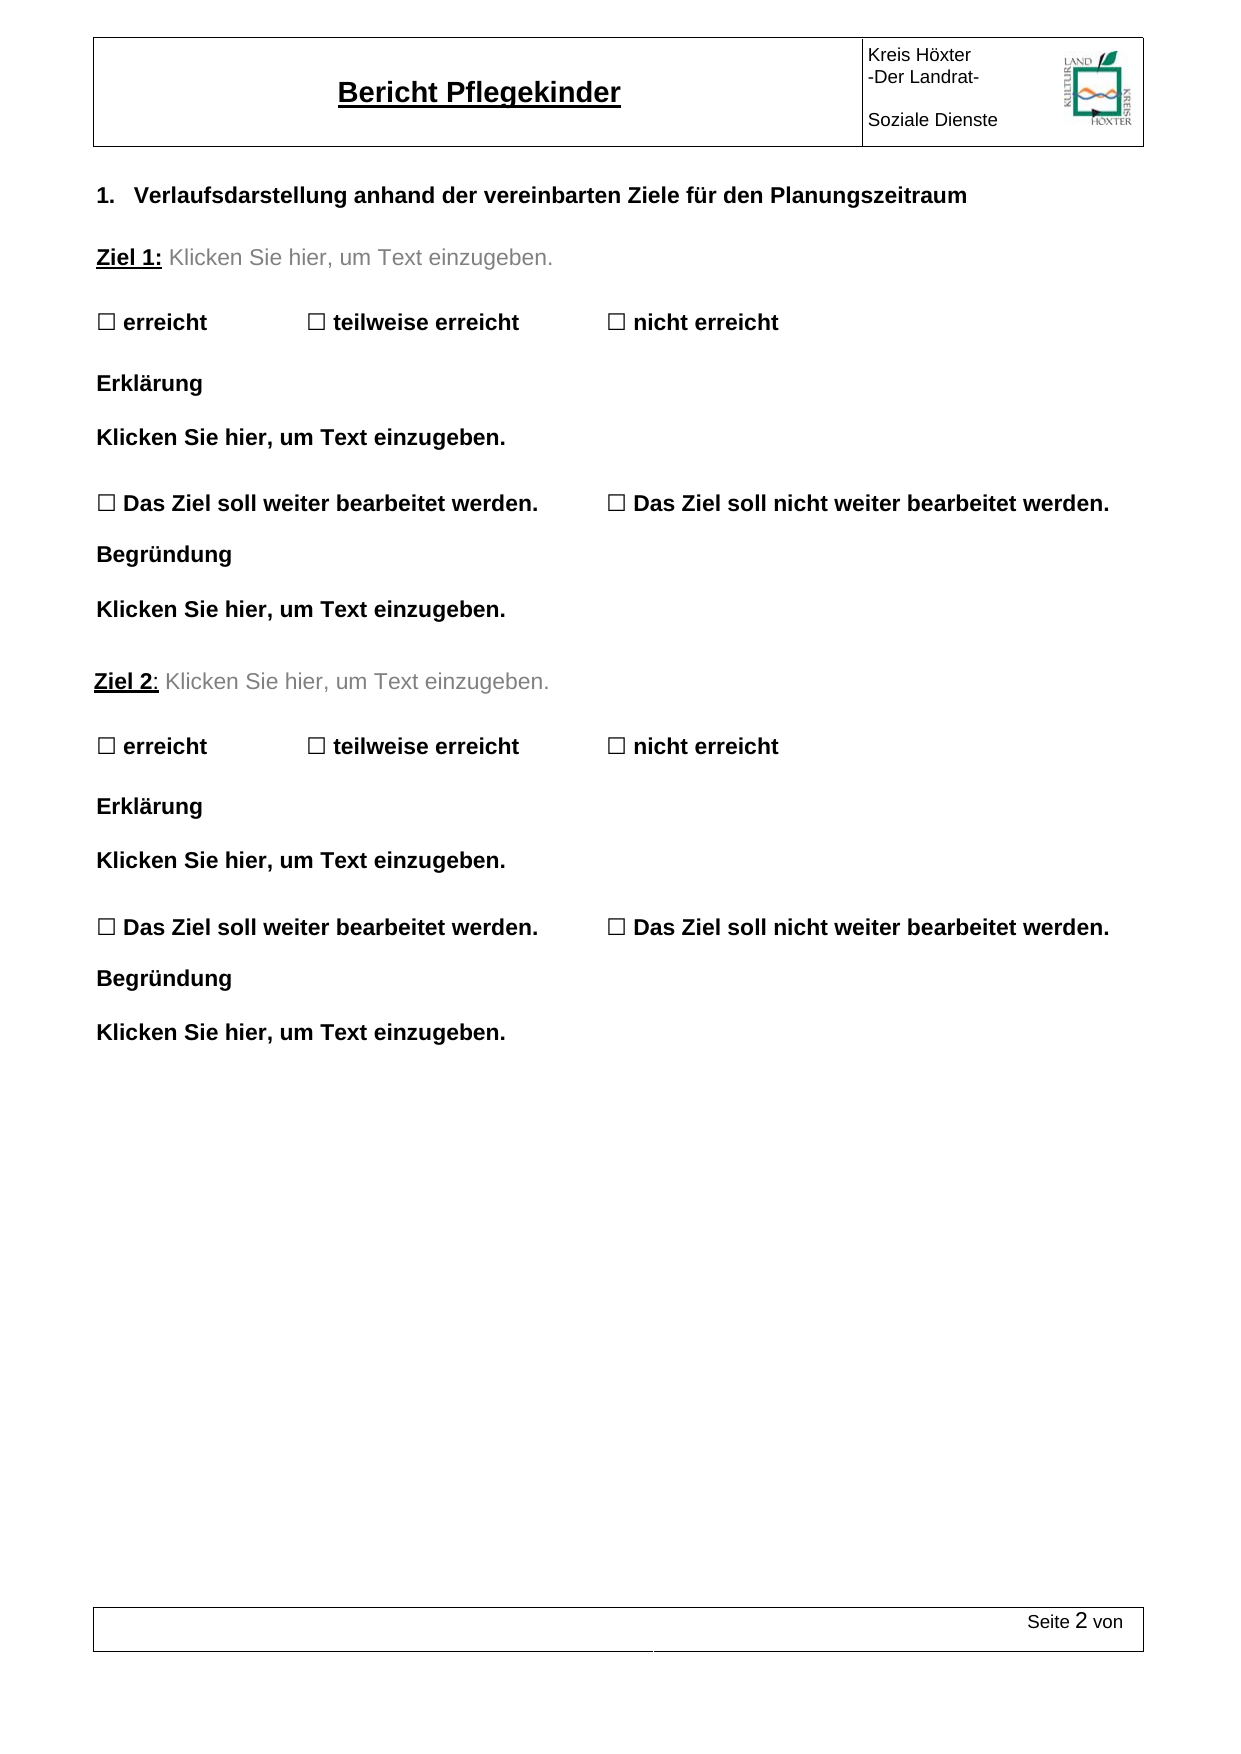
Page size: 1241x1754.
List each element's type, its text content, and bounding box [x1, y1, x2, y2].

list Ziel 1: [96, 244, 1129, 270]
text Das Ziel soll weiter bearbeitet werden. Das Ziel soll nicht weiter bearbeitet werden. [96, 487, 1157, 518]
text Begründung [96, 965, 1157, 991]
list erreicht teilweise erreicht nicht erreicht [96, 730, 1159, 761]
text Erklärung [96, 369, 1157, 396]
picture [1064, 51, 1132, 125]
text Das Ziel soll weiter bearbeitet werden. Das Ziel soll nicht weiter bearbeitet werden. [96, 910, 1157, 942]
list Ziel 2: [94, 668, 954, 694]
text Erklärung [96, 793, 1157, 819]
list erreicht teilweise erreicht nicht erreicht [96, 306, 1159, 338]
list Verlaufsdarstellung anhand der vereinbarten Ziele für den Planungszeitraum [96, 182, 1173, 208]
text Begründung [96, 541, 1157, 568]
